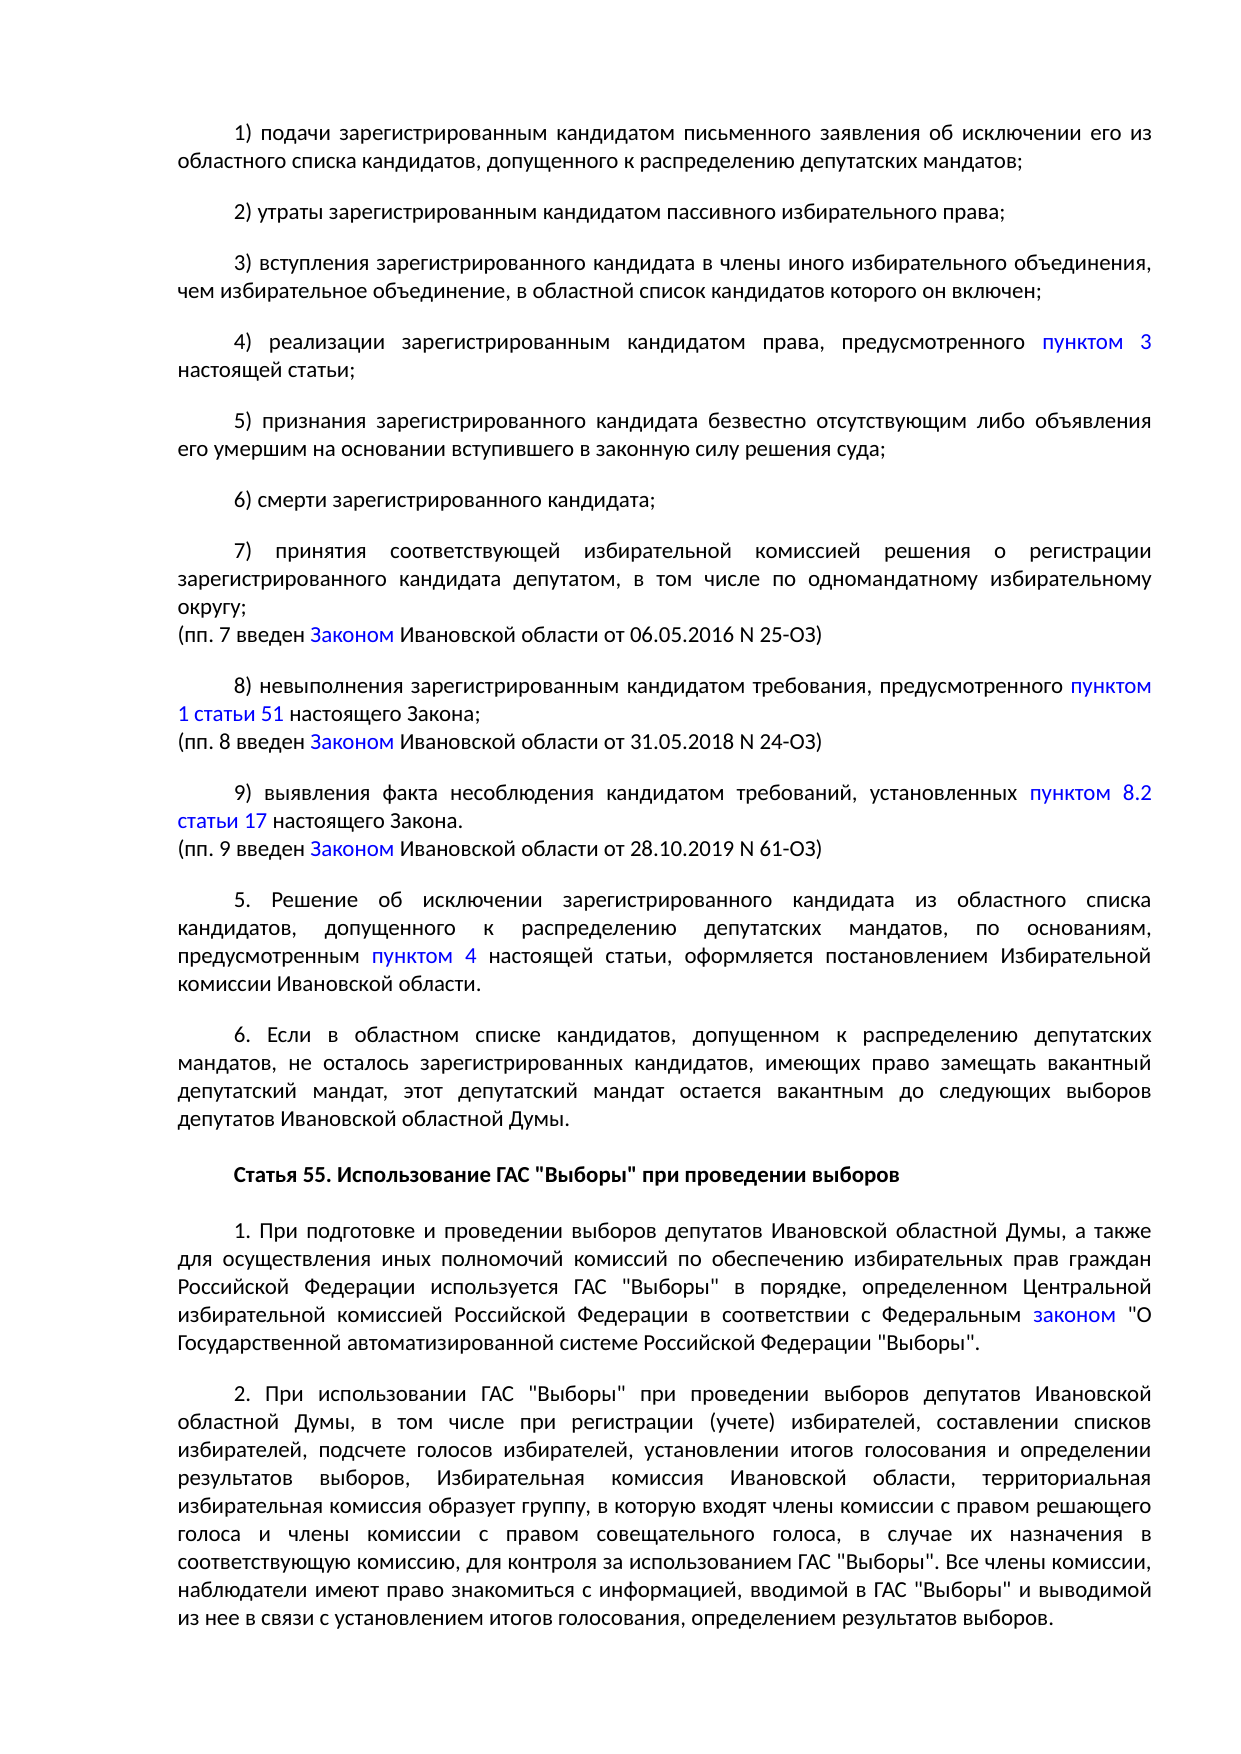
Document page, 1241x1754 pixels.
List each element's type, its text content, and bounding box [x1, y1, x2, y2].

text 1) подачи зарегистрированным кандидатом письменного заявления об исключении его из областного списка кандидатов, допущенного к распределению депутатских мандатов; [177, 118, 1152, 174]
text 6) смерти зарегистрированного кандидата; [177, 485, 1152, 513]
text 5) признания зарегистрированного кандидата безвестно отсутствующим либо объявления его умершим на основании вступившего в законную силу решения суда; [177, 406, 1152, 462]
text 6. Если в областном списке кандидатов, допущенном к распределению депутатских мандатов, не осталось зарегистрированных кандидатов, имеющих право замещать вакантный депутатский мандат, этот депутатский мандат остается вакантным до следующих выборов депутатов Ивановской областной Думы. [177, 1020, 1152, 1132]
text 2) утраты зарегистрированным кандидатом пассивного избирательного права; [177, 197, 1152, 225]
text 3) вступления зарегистрированного кандидата в члены иного избирательного объединения, чем избирательное объединение, в областной список кандидатов которого он включен; [177, 248, 1152, 304]
text 8) невыполнения зарегистрированным кандидатом требования, предусмотренного пунктом 1 статьи 51 настоящего Закона; [177, 671, 1152, 727]
text (пп. 8 введен Законом Ивановской области от 31.05.2018 N 24-ОЗ) [177, 727, 1152, 755]
text 5. Решение об исключении зарегистрированного кандидата из областного списка кандидатов, допущенного к распределению депутатских мандатов, по основаниям, предусмотренным пунктом 4 настоящей статьи, оформляется постановлением Избирательной комиссии Ивановской области. [177, 885, 1152, 997]
text (пп. 9 введен Законом Ивановской области от 28.10.2019 N 61-ОЗ) [177, 834, 1152, 862]
text (пп. 7 введен Законом Ивановской области от 06.05.2016 N 25-ОЗ) [177, 620, 1152, 648]
text 1. При подготовке и проведении выборов депутатов Ивановской областной Думы, а также для осуществления иных полномочий комиссий по обеспечению избирательных прав граждан Российской Федерации используется ГАС "Выборы" в порядке, определенном Центральной избирательной комиссией Российской Федерации в соответствии с Федеральным законом "О Государственной автоматизированной системе Российской Федерации "Выборы". [177, 1216, 1152, 1356]
title Статья 55. Использование ГАС "Выборы" при проведении выборов [177, 1160, 1152, 1188]
text 4) реализации зарегистрированным кандидатом права, предусмотренного пунктом 3 настоящей статьи; [177, 327, 1152, 383]
text 2. При использовании ГАС "Выборы" при проведении выборов депутатов Ивановской областной Думы, в том числе при регистрации (учете) избирателей, составлении списков избирателей, подсчете голосов избирателей, установлении итогов голосования и определении результатов выборов, Избирательная комиссия Ивановской области, территориальная избирательная комиссия образует группу, в которую входят члены комиссии с правом решающего голоса и члены комиссии с правом совещательного голоса, в случае их назначения в соответствующую комиссию, для контроля за использованием ГАС "Выборы". Все члены комиссии, наблюдатели имеют право знакомиться с информацией, вводимой в ГАС "Выборы" и выводимой из нее в связи с установлением итогов голосования, определением результатов выборов. [177, 1379, 1152, 1631]
text 7) принятия соответствующей избирательной комиссией решения о регистрации зарегистрированного кандидата депутатом, в том числе по одномандатному избирательному округу; [177, 536, 1152, 620]
text 9) выявления факта несоблюдения кандидатом требований, установленных пунктом 8.2 статьи 17 настоящего Закона. [177, 778, 1152, 834]
